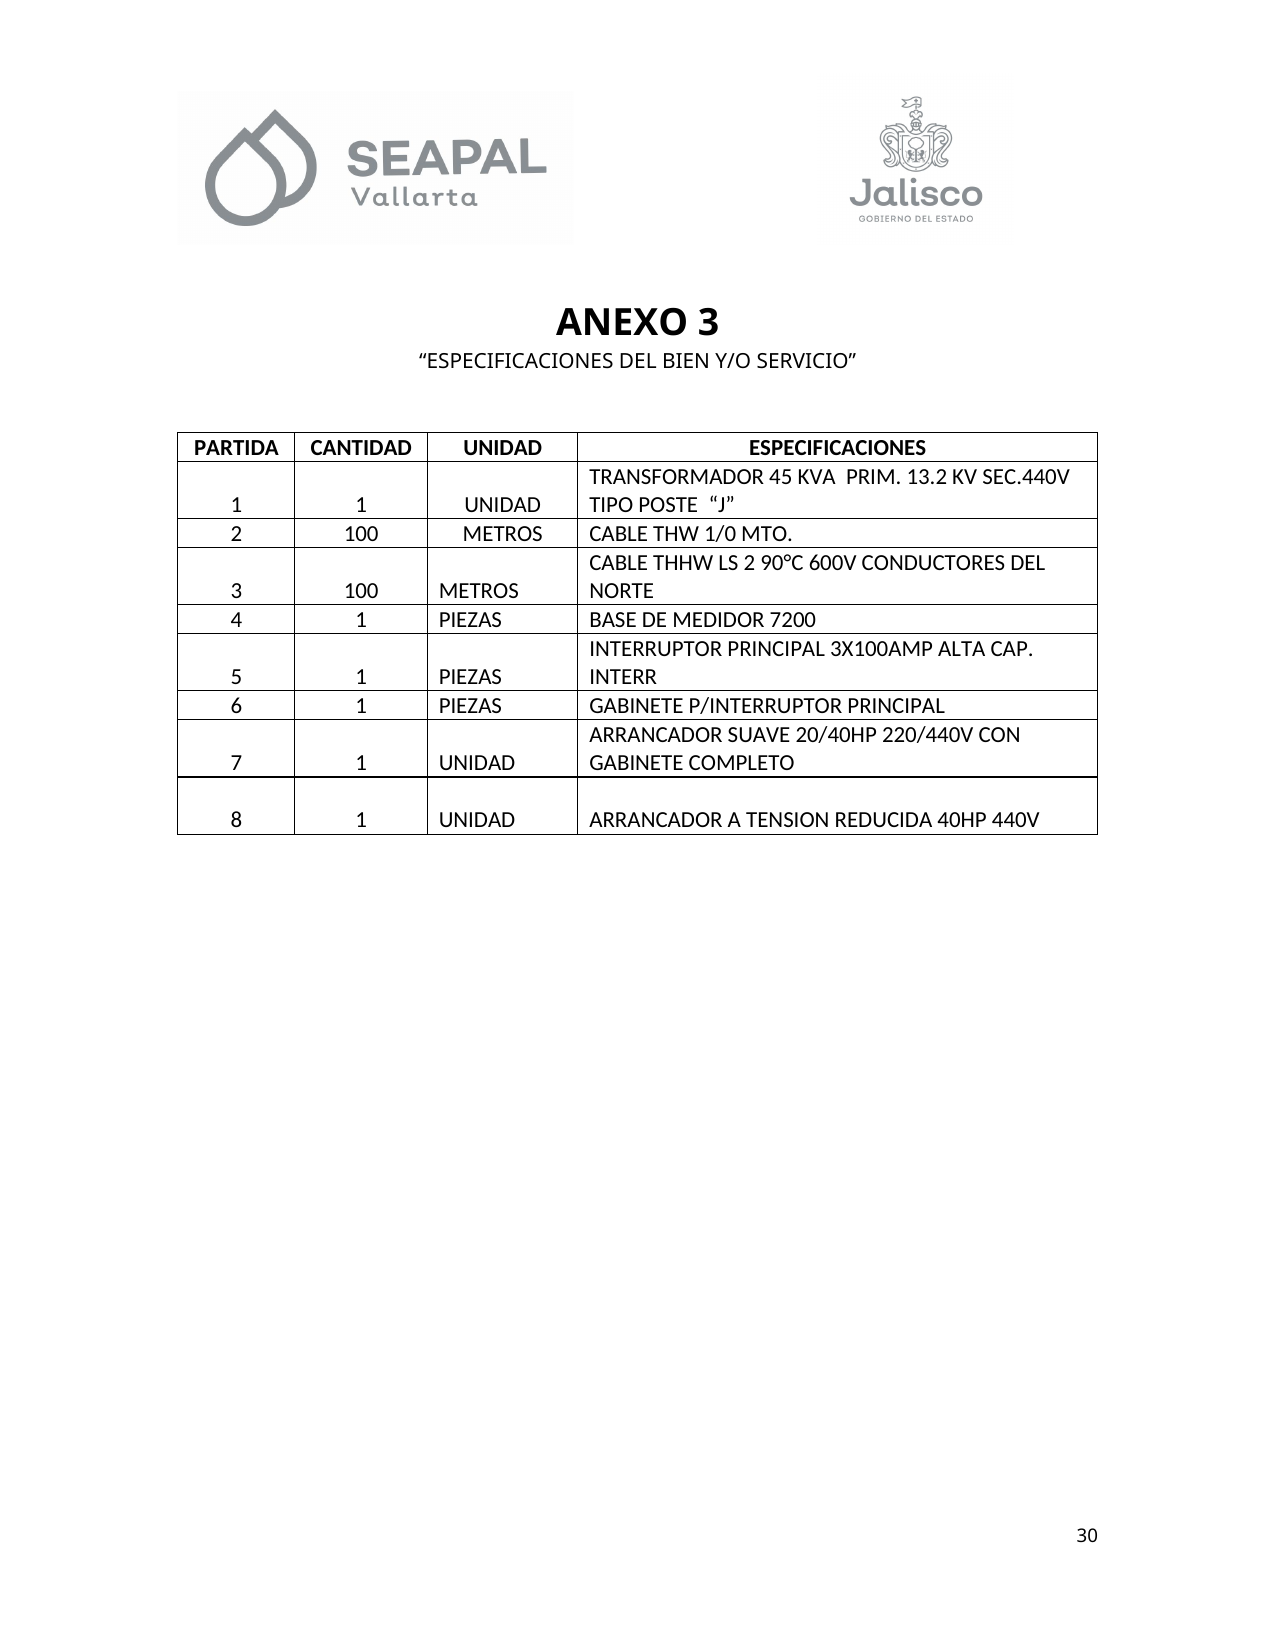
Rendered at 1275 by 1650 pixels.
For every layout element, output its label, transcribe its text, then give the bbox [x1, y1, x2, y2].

table_cell 1 [295, 462, 427, 518]
table_cell METROS [428, 519, 577, 547]
table_cell 1 [295, 634, 427, 690]
table_cell BASE DE MEDIDOR 7200 [578, 605, 1097, 633]
table_header PARTIDA [178, 433, 294, 461]
table_cell UNIDAD [428, 778, 577, 833]
table_header UNIDAD [428, 433, 577, 461]
table_cell 6 [178, 691, 294, 719]
table_cell 8 [178, 778, 294, 833]
table_header ESPECIFICACIONES [578, 433, 1097, 461]
table_cell INTERRUPTOR PRINCIPAL 3X100AMP ALTA CAP. INTERR [578, 634, 1097, 690]
table_cell 2 [178, 519, 294, 547]
table_cell 1 [178, 462, 294, 518]
table_cell 4 [178, 605, 294, 633]
table_cell 7 [178, 720, 294, 776]
table_cell 100 [295, 519, 427, 547]
table_cell CABLE THW 1/0 MTO. [578, 519, 1097, 547]
table_cell ARRANCADOR A TENSION REDUCIDA 40HP 440V [578, 778, 1097, 833]
table_cell TRANSFORMADOR 45 KVA PRIM. 13.2 KV SEC.440V TIPO POSTE “J” [578, 462, 1097, 518]
table_cell 1 [295, 720, 427, 776]
table_cell 1 [295, 691, 427, 719]
table_cell PIEZAS [428, 605, 577, 633]
table_cell UNIDAD [428, 720, 577, 776]
table_cell 100 [295, 548, 427, 604]
picture [177, 91, 574, 245]
table_cell CABLE THHW LS 2 90°C 600V CONDUCTORES DEL NORTE [578, 548, 1097, 604]
table_header CANTIDAD [295, 433, 427, 461]
text “ESPECIFICACIONES DEL BIEN Y/O SERVICIO” [177, 346, 1098, 375]
table_cell 1 [295, 778, 427, 833]
picture [817, 73, 1015, 245]
table_cell UNIDAD [428, 462, 577, 518]
table_cell PIEZAS [428, 691, 577, 719]
table_cell PIEZAS [428, 634, 577, 690]
table_cell 1 [295, 605, 427, 633]
text ANEXO 3 [177, 295, 1098, 346]
table_cell GABINETE P/INTERRUPTOR PRINCIPAL [578, 691, 1097, 719]
table_cell ARRANCADOR SUAVE 20/40HP 220/440V CON GABINETE COMPLETO [578, 720, 1097, 776]
table_cell 3 [178, 548, 294, 604]
table_cell 5 [178, 634, 294, 690]
table_cell METROS [428, 548, 577, 604]
